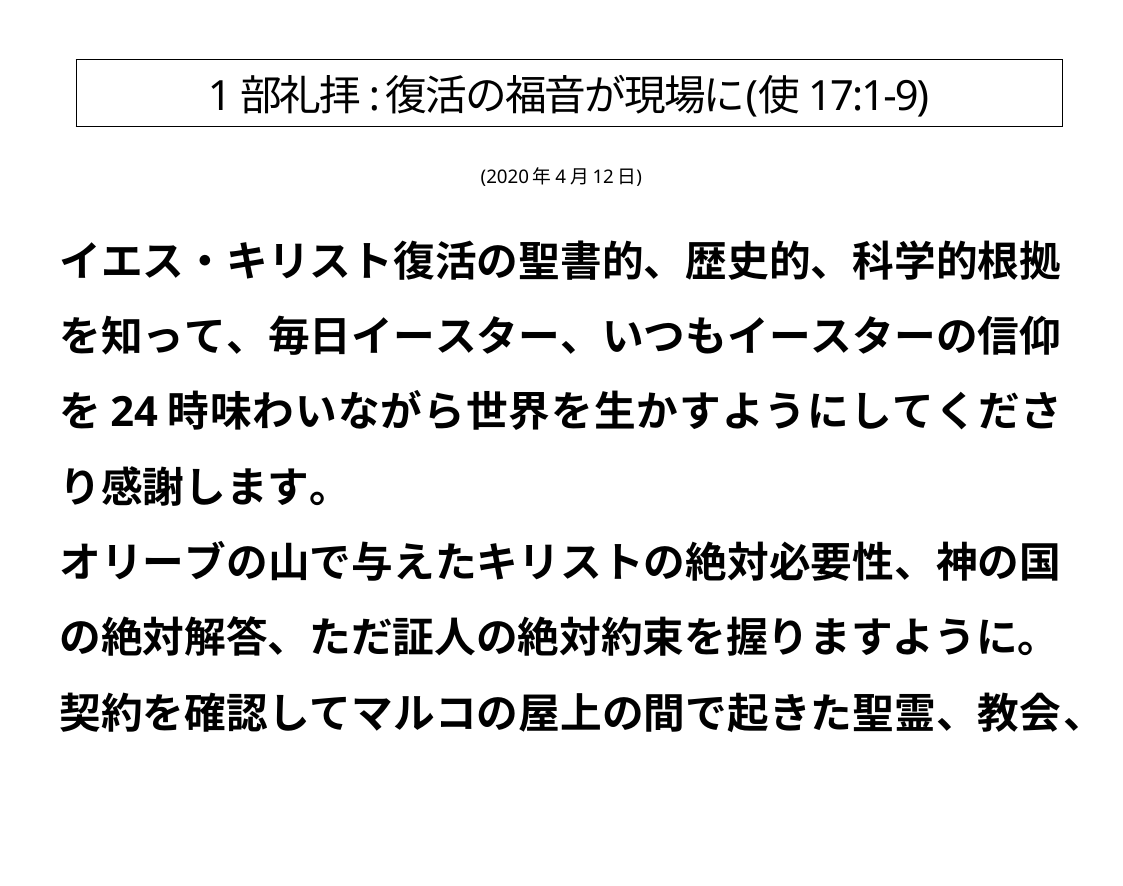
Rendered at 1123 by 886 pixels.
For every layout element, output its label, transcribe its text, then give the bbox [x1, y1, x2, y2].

text オリーブの山で与えたキリストの絶対必要性、神の国の絶対解答、ただ証人の絶対約束を握りますように。 [59, 529, 1063, 665]
text イエス・キリスト復活の聖書的、歴史的、科学的根拠を知って、毎日イースター、いつもイースターの信仰を24時味わいながら世界を生かすようにしてくださり感謝します。 [59, 228, 1063, 514]
text (2020年4月12日) [59, 162, 1063, 189]
table_header 1部礼拝 : 復活の福音が現場に(使17:1-9) [77, 60, 1062, 126]
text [59, 680, 1063, 740]
